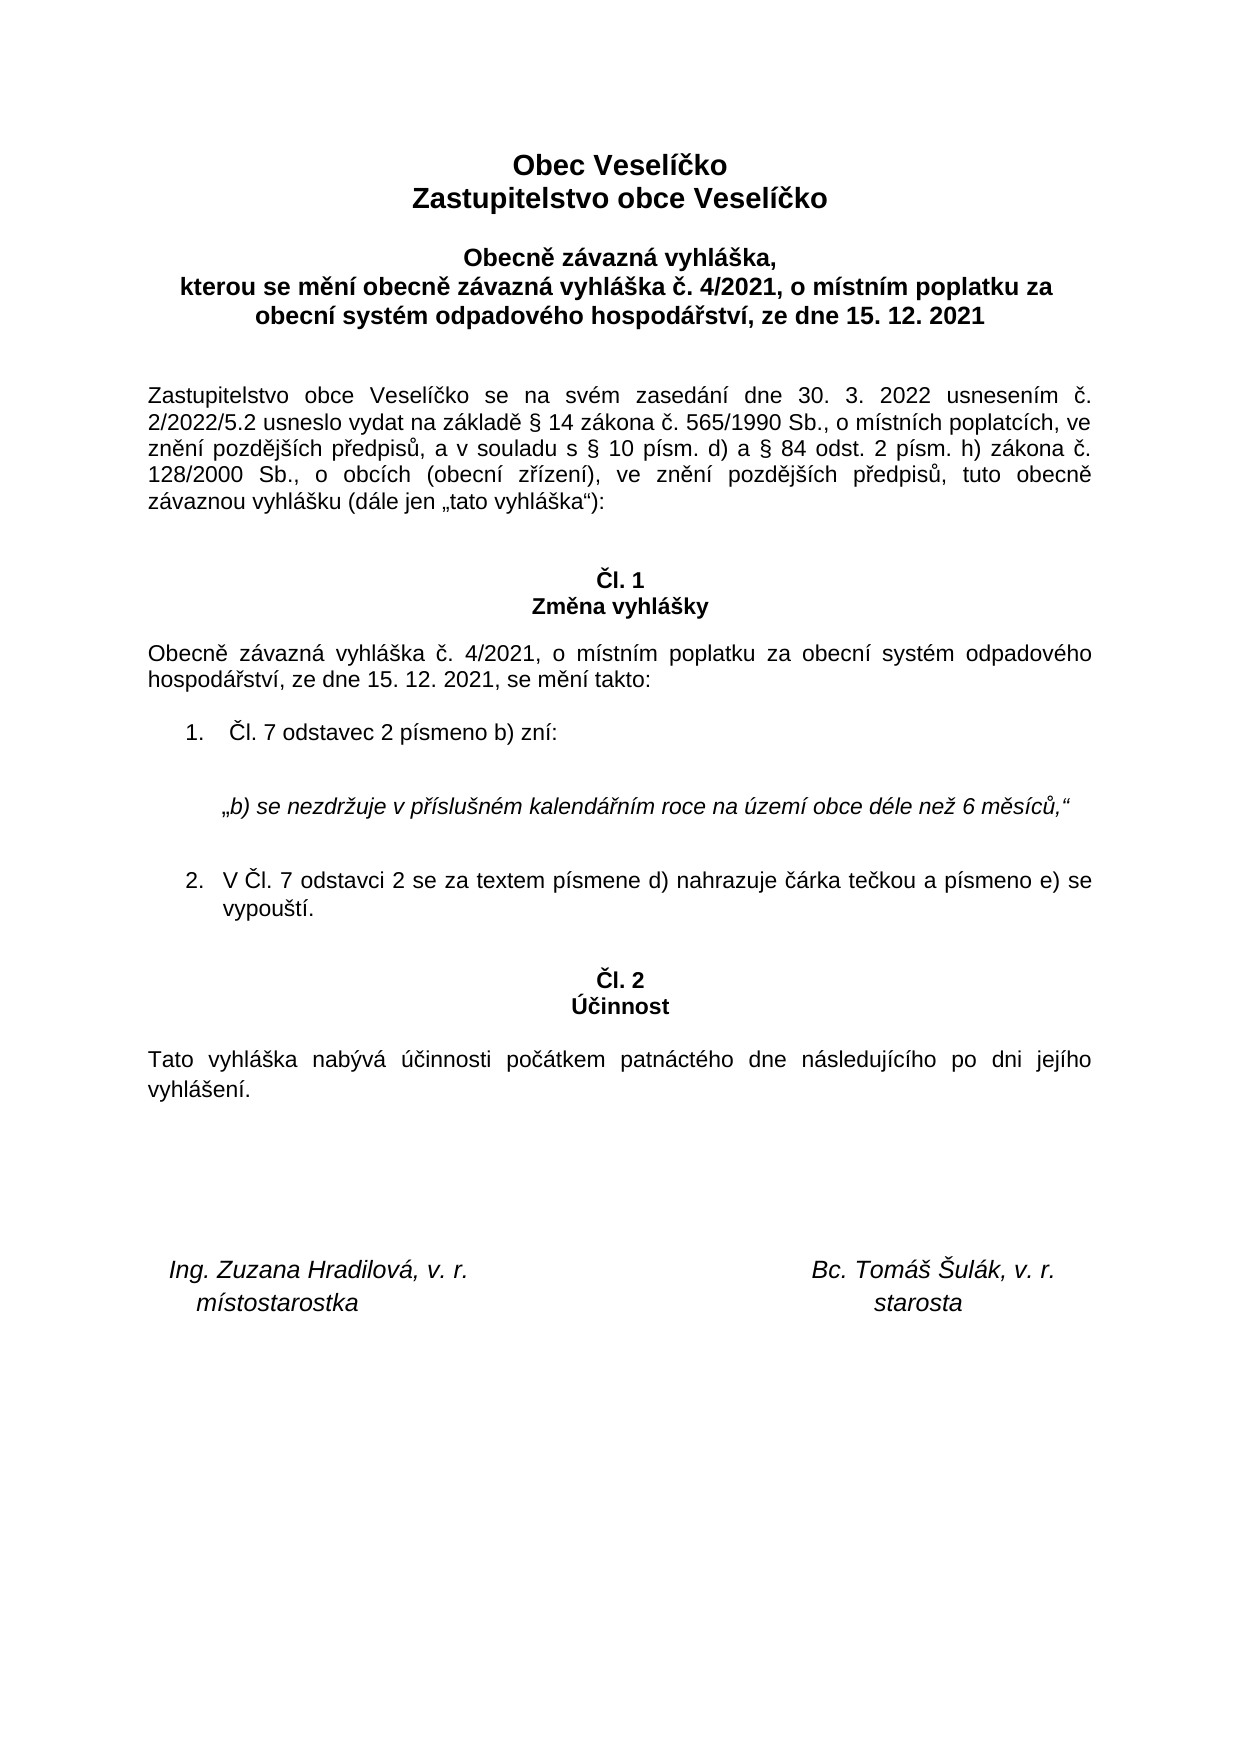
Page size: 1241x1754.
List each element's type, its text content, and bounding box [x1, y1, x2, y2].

text Čl. 2 [148, 967, 1093, 993]
text kterou se mění obecně závazná vyhláška č. 4/2021, o místním poplatku za obecní systém odpadového hospodářství, ze dne 15. 12. 2021 [148, 272, 1093, 330]
text Zastupitelstvo obce Veselíčko [148, 181, 1093, 215]
text Obec Veselíčko [148, 148, 1093, 181]
text Tato vyhláška nabývá účinnosti počátkem patnáctého dne následujícího po dni jejího vyhlášení. [148, 1046, 1093, 1102]
text Zastupitelstvo obce Veselíčko se na svém zasedání dne 30. 3. 2022 usnesením č. 2/2022/5.2 usneslo vydat na základě § 14 zákona č. 565/1990 Sb., o místních poplatcích, ve znění pozdějších předpisů, a v souladu s § 10 písm. d) a § 84 odst. 2 písm. h) zákona č. 128/2000 Sb., o obcích (obecní zřízení), ve znění pozdějších předpisů, tuto obecně závaznou vyhlášku (dále jen „tato vyhláška“): [148, 382, 1093, 514]
text Obecně závazná vyhláška, [148, 243, 1093, 272]
text Účinnost [148, 993, 1093, 1019]
text Čl. 1 [148, 567, 1093, 593]
list V Čl. 7 odstavci 2 se za textem písmene d) nahrazuje čárka tečkou a písmeno e) se vypouští. [185, 867, 1093, 922]
text místostarostka starosta [148, 1288, 1093, 1316]
text Obecně závazná vyhláška č. 4/2021, o místním poplatku za obecní systém odpadového hospodářství, ze dne 15. 12. 2021, se mění takto: [148, 640, 1093, 693]
text „b) se nezdržuje v příslušném kalendářním roce na území obce déle než 6 měsíců,“ [148, 791, 1093, 819]
text Změna vyhlášky [148, 593, 1093, 619]
text Ing. Zuzana Hradilová, v. r. Bc. Tomáš Šulák, v. r. [148, 1254, 1093, 1283]
list Čl. 7 odstavec 2 písmeno b) zní: [185, 719, 1093, 746]
